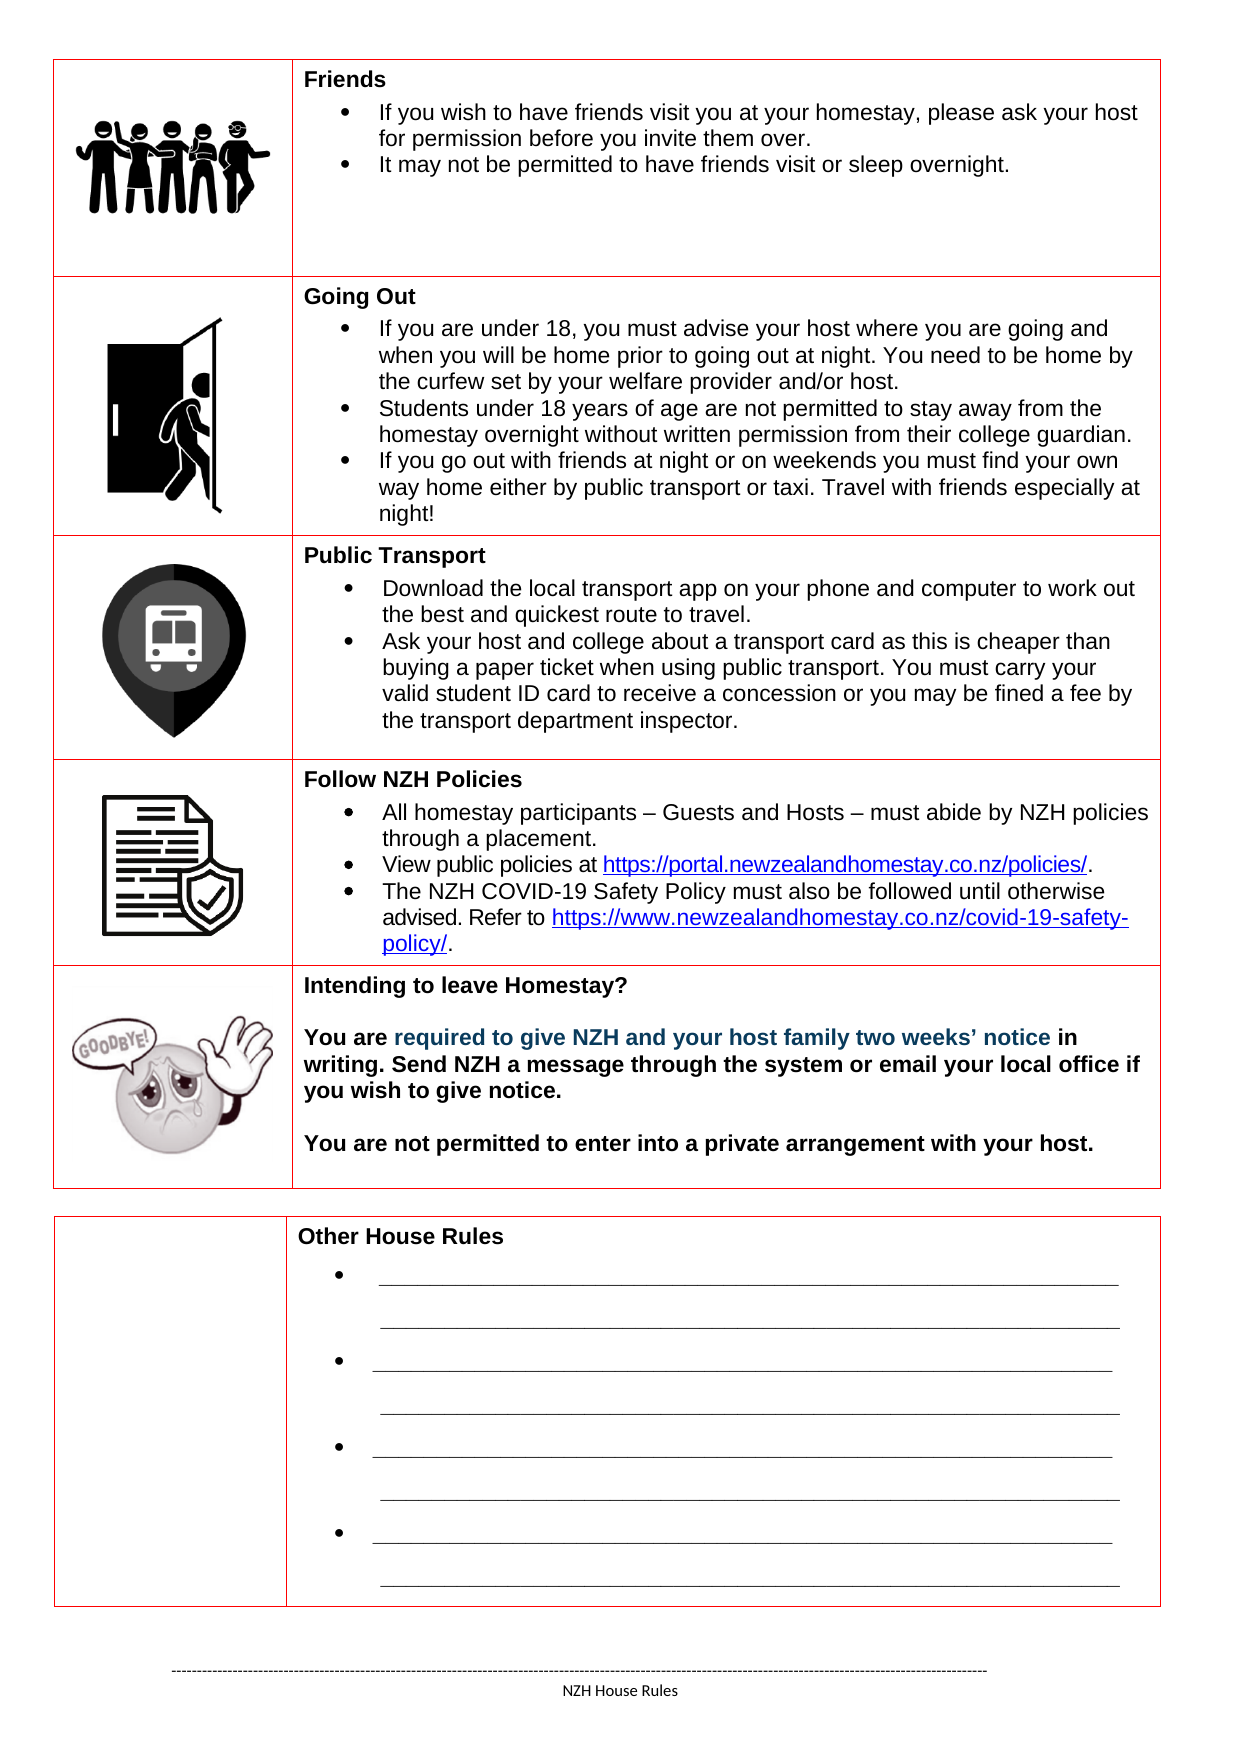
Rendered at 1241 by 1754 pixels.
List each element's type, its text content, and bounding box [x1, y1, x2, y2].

picture [64, 59, 281, 276]
table_cell [54, 60, 64, 276]
picture [64, 306, 281, 524]
table_cell Friends If you wish to have friends visit you at your homestay, please ask your host for permission before you invite them over. It may not be permitted to have friends visit or sleep overnight. [293, 60, 1160, 276]
table_cell [281, 60, 292, 276]
picture [64, 542, 281, 759]
table_cell [54, 277, 292, 535]
table_cell Follow NZH Policies All homestay participants – Guests and Hosts – must abide by NZH policies through a placement. View public policies at https://portal.newzealandhomestay.co.nz/policies/. The NZH COVID-19 Safety Policy must also be followed until otherwise advised. Refer to https://www.newzealandhomestay.co.nz/covid-19-safety-policy/. [293, 760, 1160, 964]
table_header [55, 1217, 286, 1606]
table_cell [54, 536, 292, 759]
picture [64, 971, 282, 1189]
table_cell [54, 760, 292, 964]
table_cell [54, 966, 292, 1188]
table_cell Intending to leave Homestay? You are required to give NZH and your host family two weeks’ notice in writing. Send NZH a message through the system or email your local office if you wish to give notice. You are not permitted to enter into a private arrangement with your host. [293, 966, 1160, 1188]
table_cell Going Out If you are under 18, you must advise your host where you are going and when you will be home prior to going out at night. You need to be home by the curfew set by your welfare provider and/or host. Students under 18 years of age are not permitted to stay away from the homestay overnight without written permission from their college guardian. If you go out with friends at night or on weekends you must find your own way home either by public transport or taxi. Travel with friends especially at night! [293, 277, 1160, 535]
table_header Other House Rules __________________________________________________________ __________________________________________________________ __________________________________________________________ __________________________________________________________ __________________________________________________________ __________________________________________________________ __________________________________________________________ __________________________________________________________ [287, 1217, 1160, 1606]
table_cell Public Transport Download the local transport app on your phone and computer to work out the best and quickest route to travel. Ask your host and college about a transport card as this is cheaper than buying a paper ticket when using public transport. You must carry your valid student ID card to receive a concession or you may be fined a fee by the transport department inspector. [293, 536, 1160, 759]
picture [90, 783, 255, 948]
